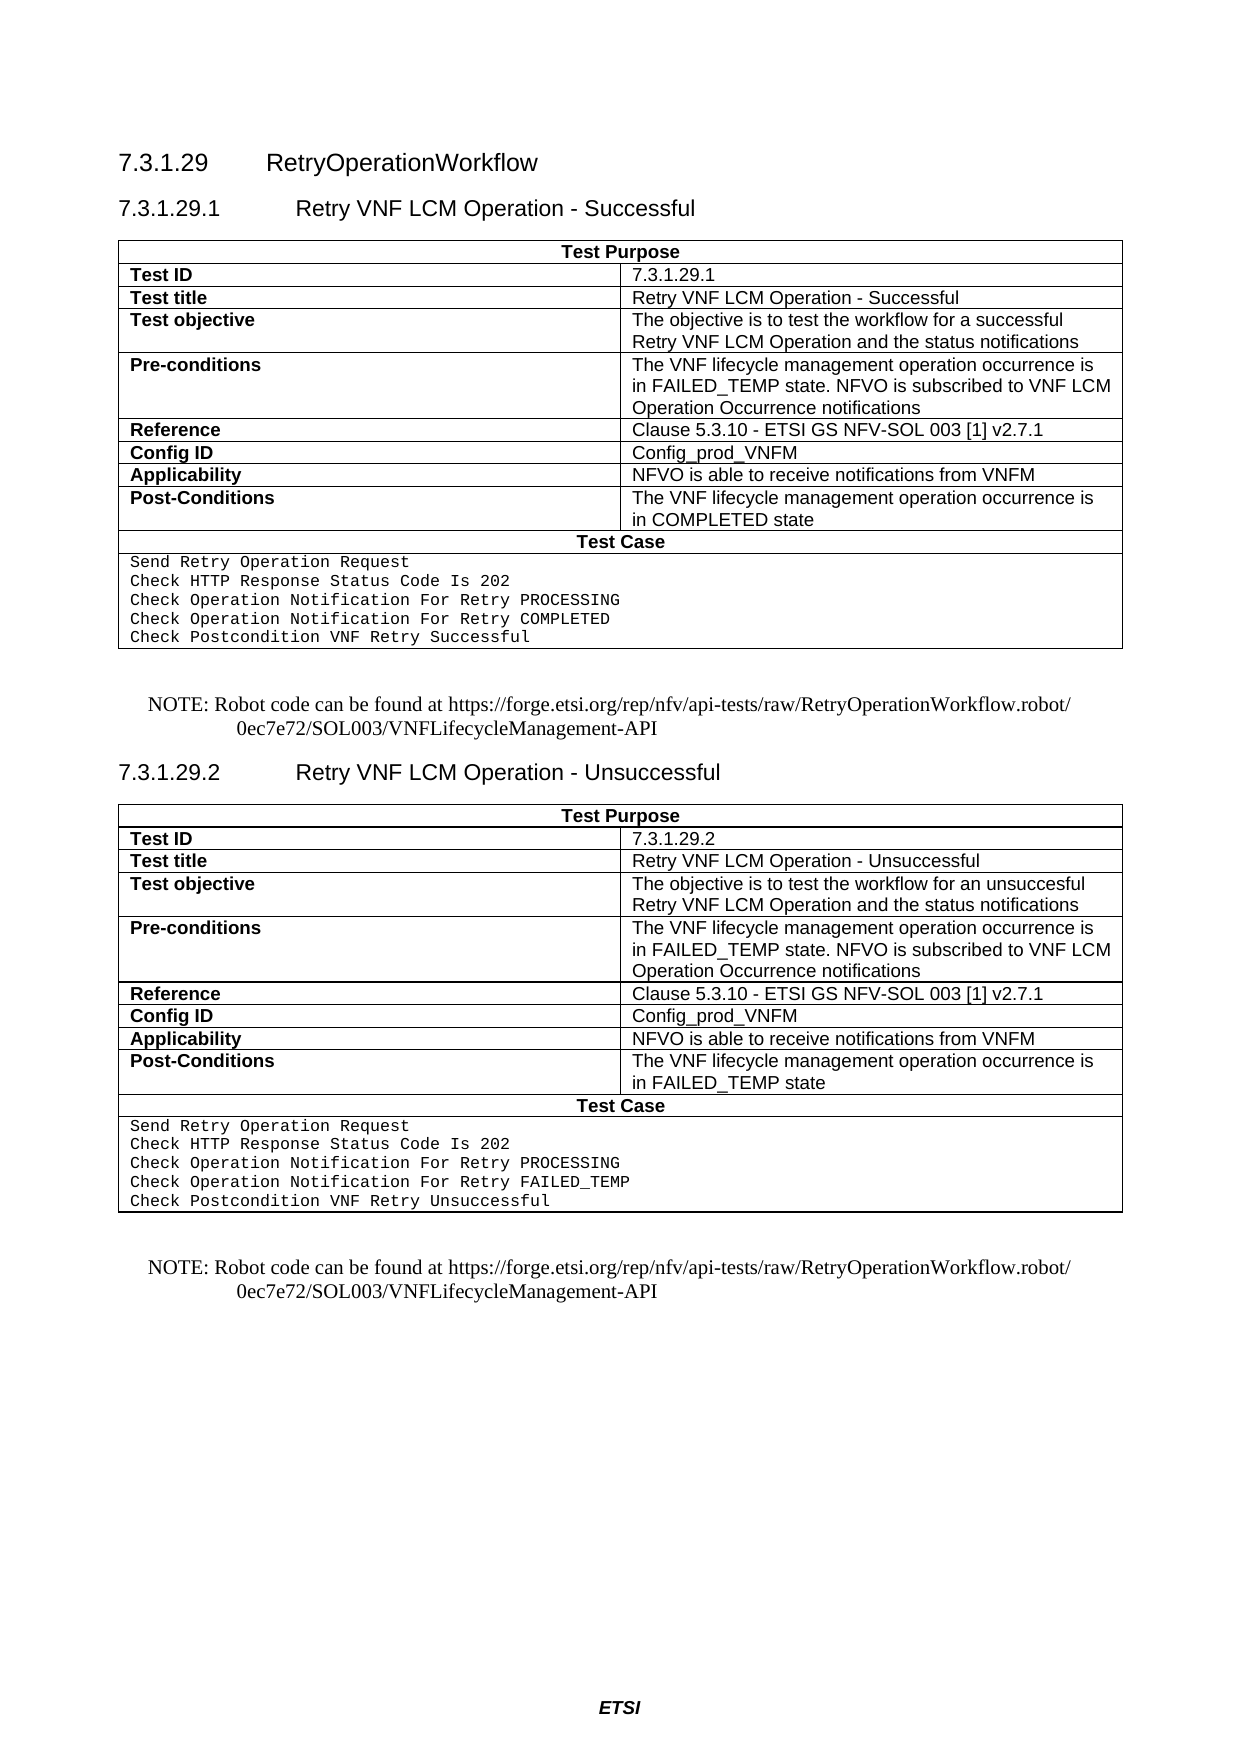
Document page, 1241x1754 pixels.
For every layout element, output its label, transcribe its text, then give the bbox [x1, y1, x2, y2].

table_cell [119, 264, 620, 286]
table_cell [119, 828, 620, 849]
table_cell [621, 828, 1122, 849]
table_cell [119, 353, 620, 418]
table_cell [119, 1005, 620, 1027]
subtitle 7.3.1.29 RetryOperationWorkflow [118, 148, 1122, 176]
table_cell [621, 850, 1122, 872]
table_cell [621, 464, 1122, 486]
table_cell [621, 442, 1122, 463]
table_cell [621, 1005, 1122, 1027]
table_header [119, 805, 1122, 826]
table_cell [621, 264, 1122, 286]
subtitle 7.3.1.29.2 Retry VNF LCM Operation - Unsuccessful [118, 759, 1122, 785]
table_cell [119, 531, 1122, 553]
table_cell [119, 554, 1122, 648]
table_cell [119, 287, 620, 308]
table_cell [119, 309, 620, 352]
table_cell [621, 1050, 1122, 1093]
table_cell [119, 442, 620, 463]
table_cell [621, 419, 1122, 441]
text NOTE: Robot code can be found at https://forge.etsi.org/rep/nfv/api-tests/raw/RetryOperationWorkflow.robot/0ec7e72/SOL003/VNFLifecycleManagement-API [148, 1255, 1122, 1303]
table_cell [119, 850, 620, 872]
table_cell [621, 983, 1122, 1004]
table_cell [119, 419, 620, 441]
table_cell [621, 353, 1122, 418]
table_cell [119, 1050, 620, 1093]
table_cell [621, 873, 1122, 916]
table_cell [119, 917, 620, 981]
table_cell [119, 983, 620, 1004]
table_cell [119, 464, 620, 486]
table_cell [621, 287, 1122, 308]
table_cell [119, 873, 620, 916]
text NOTE: Robot code can be found at https://forge.etsi.org/rep/nfv/api-tests/raw/RetryOperationWorkflow.robot/0ec7e72/SOL003/VNFLifecycleManagement-API [148, 692, 1122, 740]
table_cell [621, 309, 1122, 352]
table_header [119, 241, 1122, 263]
subtitle 7.3.1.29.1 Retry VNF LCM Operation - Successful [118, 195, 1122, 222]
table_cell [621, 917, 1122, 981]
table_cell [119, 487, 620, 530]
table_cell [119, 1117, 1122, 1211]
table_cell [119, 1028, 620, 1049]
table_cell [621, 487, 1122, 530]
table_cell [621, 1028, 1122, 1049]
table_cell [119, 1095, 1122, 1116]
